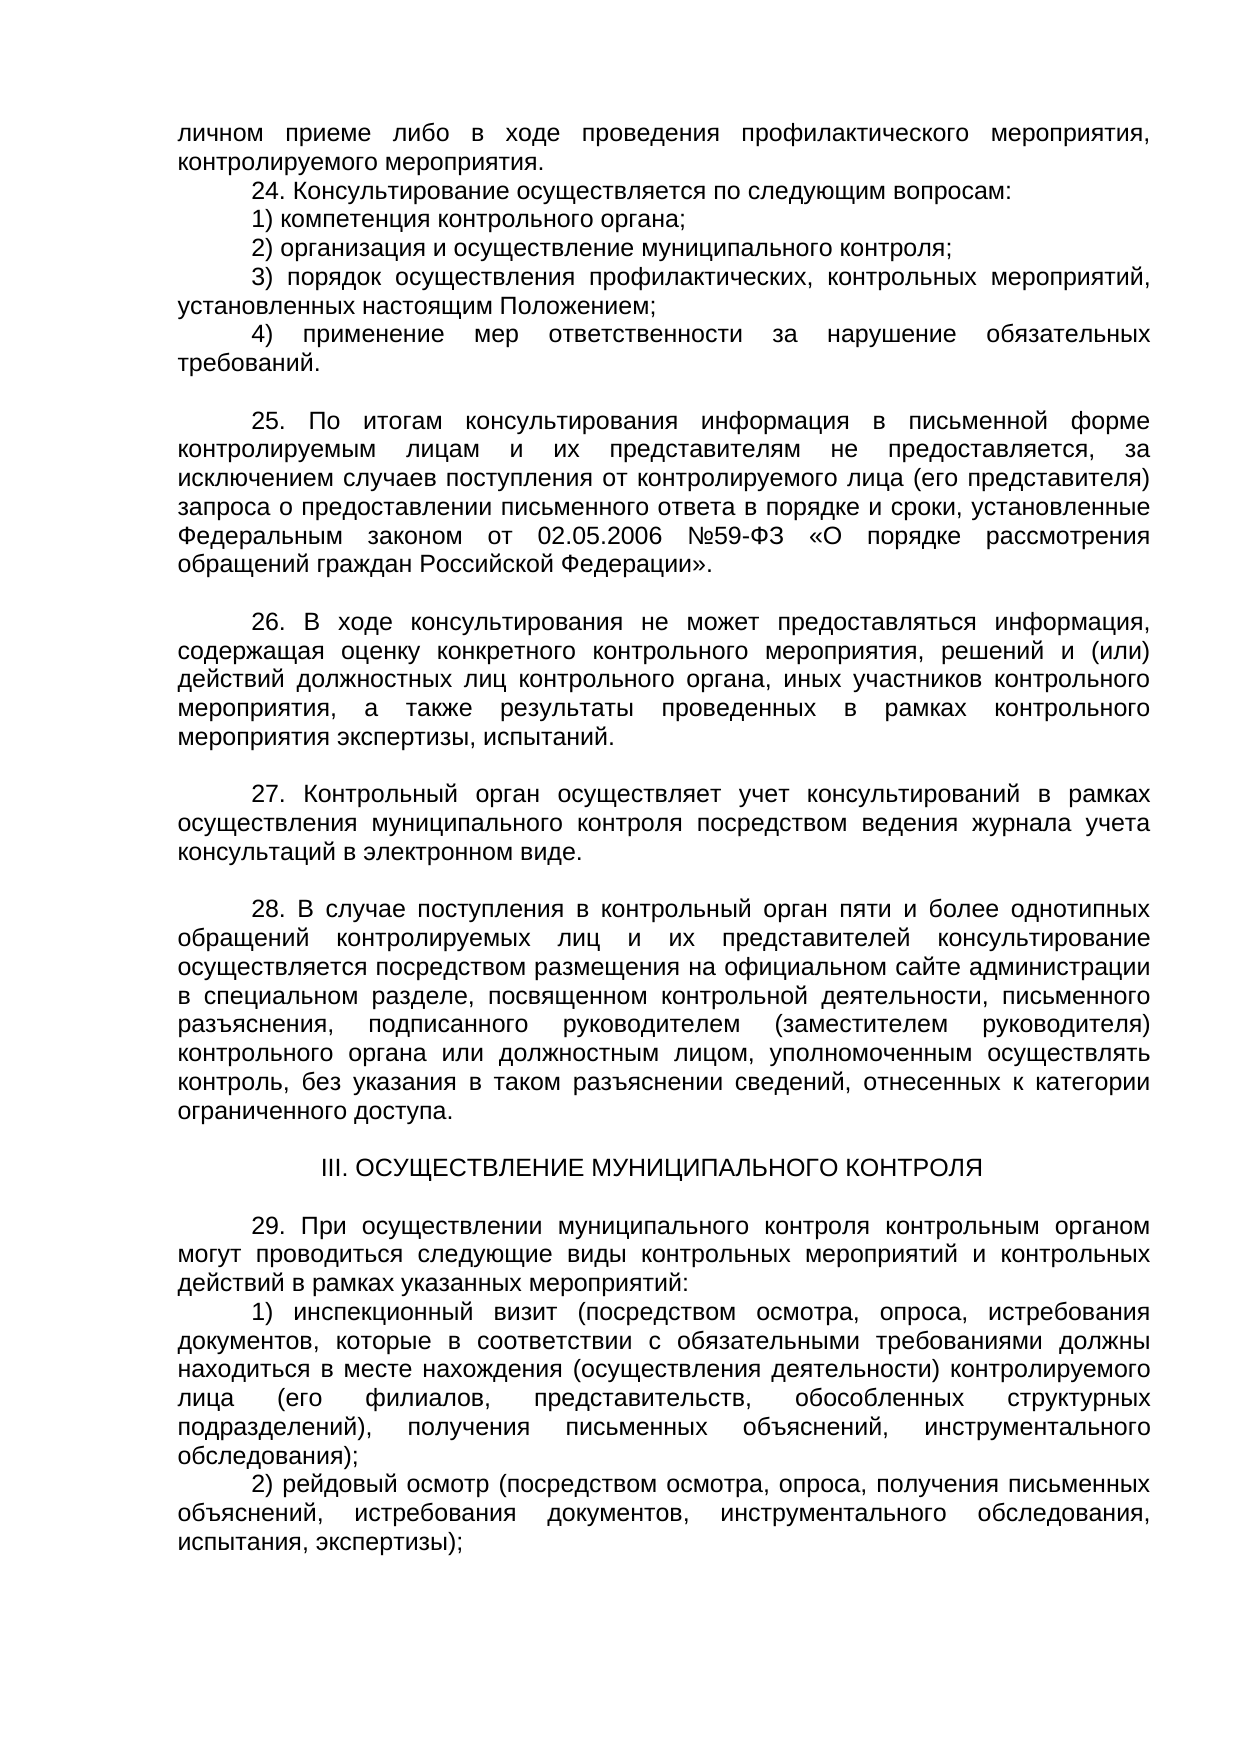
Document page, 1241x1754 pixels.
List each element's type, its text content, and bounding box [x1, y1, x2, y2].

text 24. Консультирование осуществляется по следующим вопросам: [177, 176, 1152, 204]
text 1) инспекционный визит (посредством осмотра, опроса, истребования документов, которые в соответствии с обязательными требованиями должны находиться в месте нахождения (осуществления деятельности) контролируемого лица (его филиалов, представительств, обособленных структурных подразделений), получения письменных объяснений, инструментального обследования); [177, 1297, 1152, 1469]
text 25. По итогам консультирования информация в письменной форме контролируемым лицам и их представителям не предоставляется, за исключением случаев поступления от контролируемого лица (его представителя) запроса о предоставлении письменного ответа в порядке и сроки, установленные Федеральным законом от 02.05.2006 №59-ФЗ «О порядке рассмотрения обращений граждан Российской Федерации». [177, 406, 1152, 578]
text 2) организация и осуществление муниципального контроля; [177, 233, 1152, 262]
text 1) компетенция контрольного органа; [177, 204, 1152, 233]
text 27. Контрольный орган осуществляет учет консультирований в рамках осуществления муниципального контроля посредством ведения журнала учета консультаций в электронном виде. [177, 779, 1152, 866]
text 29. При осуществлении муниципального контроля контрольным органом могут проводиться следующие виды контрольных мероприятий и контрольных действий в рамках указанных мероприятий: [177, 1211, 1152, 1297]
text 3) порядок осуществления профилактических, контрольных мероприятий, установленных настоящим Положением; [177, 262, 1152, 319]
text 26. В ходе консультирования не может предоставляться информация, содержащая оценку конкретного контрольного мероприятия, решений и (или) действий должностных лиц контрольного органа, иных участников контрольного мероприятия, а также результаты проведенных в рамках контрольного мероприятия экспертизы, испытаний. [177, 607, 1152, 751]
text 28. В случае поступления в контрольный орган пяти и более однотипных обращений контролируемых лиц и их представителей консультирование осуществляется посредством размещения на официальном сайте администрации в специальном разделе, посвященном контрольной деятельности, письменного разъяснения, подписанного руководителем (заместителем руководителя) контрольного органа или должностным лицом, уполномоченным осуществлять контроль, без указания в таком разъяснении сведений, отнесенных к категории ограниченного доступа. [177, 894, 1152, 1124]
text 4) применение мер ответственности за нарушение обязательных требований. [177, 319, 1152, 377]
text 2) рейдовый осмотр (посредством осмотра, опроса, получения письменных объяснений, истребования документов, инструментального обследования, испытания, экспертизы); [177, 1469, 1152, 1556]
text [177, 118, 1152, 176]
text III. ОСУЩЕСТВЛЕНИЕ МУНИЦИПАЛЬНОГО КОНТРОЛЯ [177, 1153, 1152, 1182]
